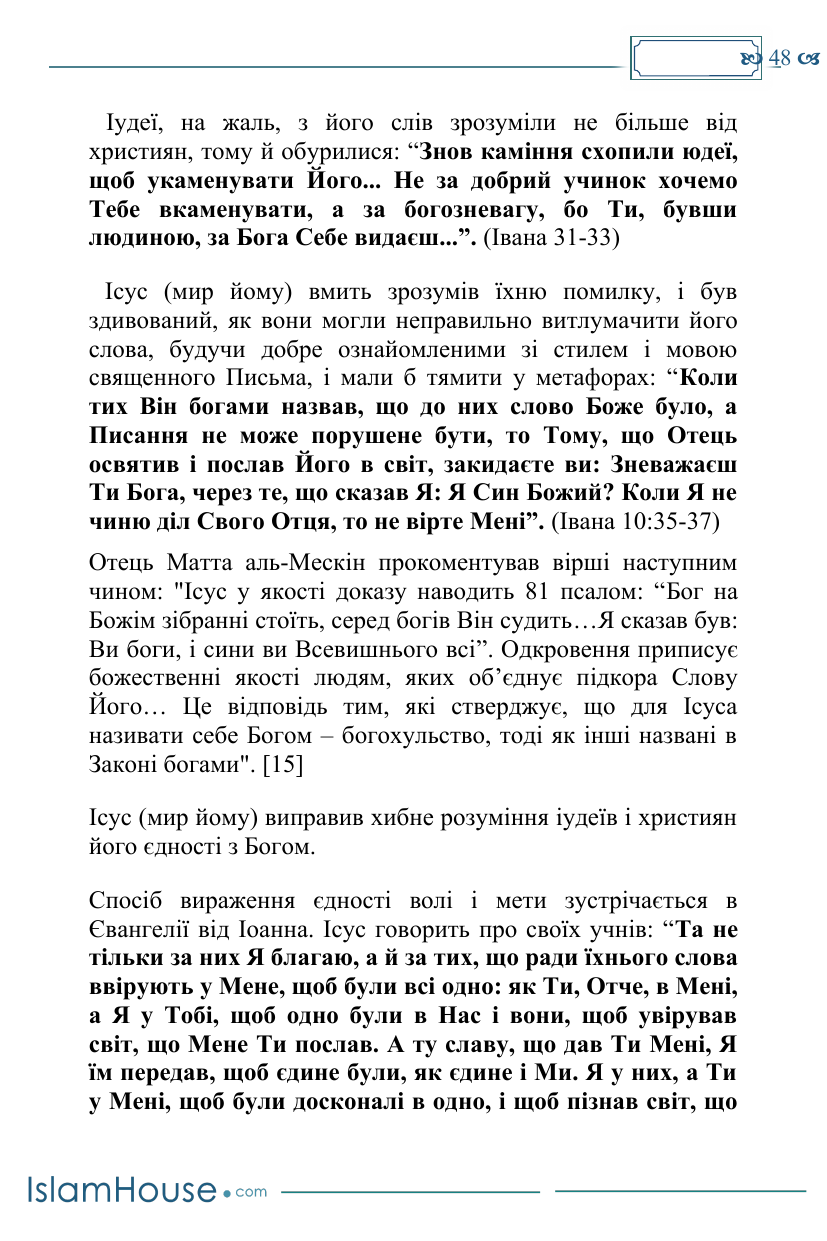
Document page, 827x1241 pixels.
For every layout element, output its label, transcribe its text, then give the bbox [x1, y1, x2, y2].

text Ісус (мир йому) виправив хибне розуміння іудеїв і християн його єдності з Богом. [89, 802, 738, 860]
picture [548, 1170, 807, 1208]
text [89, 885, 738, 1115]
picture [20, 1171, 541, 1209]
text Отець Матта аль-Mескін прокоментував вірші наступним чином: "Ісус у якості доказу наводить 81 псалом: “Бог на Божім зібранні стоїть, серед богів Він судить…Я сказав був: Ви боги, і сини ви Всевишнього всі”. Одкровення приписує божественні якості людям, яких об’єднує підкора Слову Його… Це відповідь тим, які стверджує, що для Ісуса називати себе Богом – богохульство, тоді як інші названі в Законі богами". [15] [89, 547, 738, 777]
text Іудеї, на жаль, з його слів зрозуміли не більше від християн, тому й обурилися: “Знов каміння схопили юдеї, щоб укаменувати Його... Не за добрий учинок хочемо Тебе вкаменувати, а за богозневагу, бо Ти, бувши людиною, за Бога Себе видаєш...”. (Івана 31-33) [89, 107, 738, 251]
text Ісус (мир йому) вмить зрозумів їхню помилку, і був здивований, як вони могли неправильно витлумачити його слова, будучи добре ознайомленими зі стилем і мовою священного Письма, і мали б тямити у метафорах: “Коли тих Він богами назвав, що до них слово Боже було, а Писання не може порушене бути, то Тому, що Отець освятив і послав Його в світ, закидаєте ви: Зневажаєш Ти Бога, через те, що сказав Я: Я Син Божий? Коли Я не чиню діл Свого Отця, то не вірте Мені”. (Івана 10:35-37) [89, 276, 738, 535]
